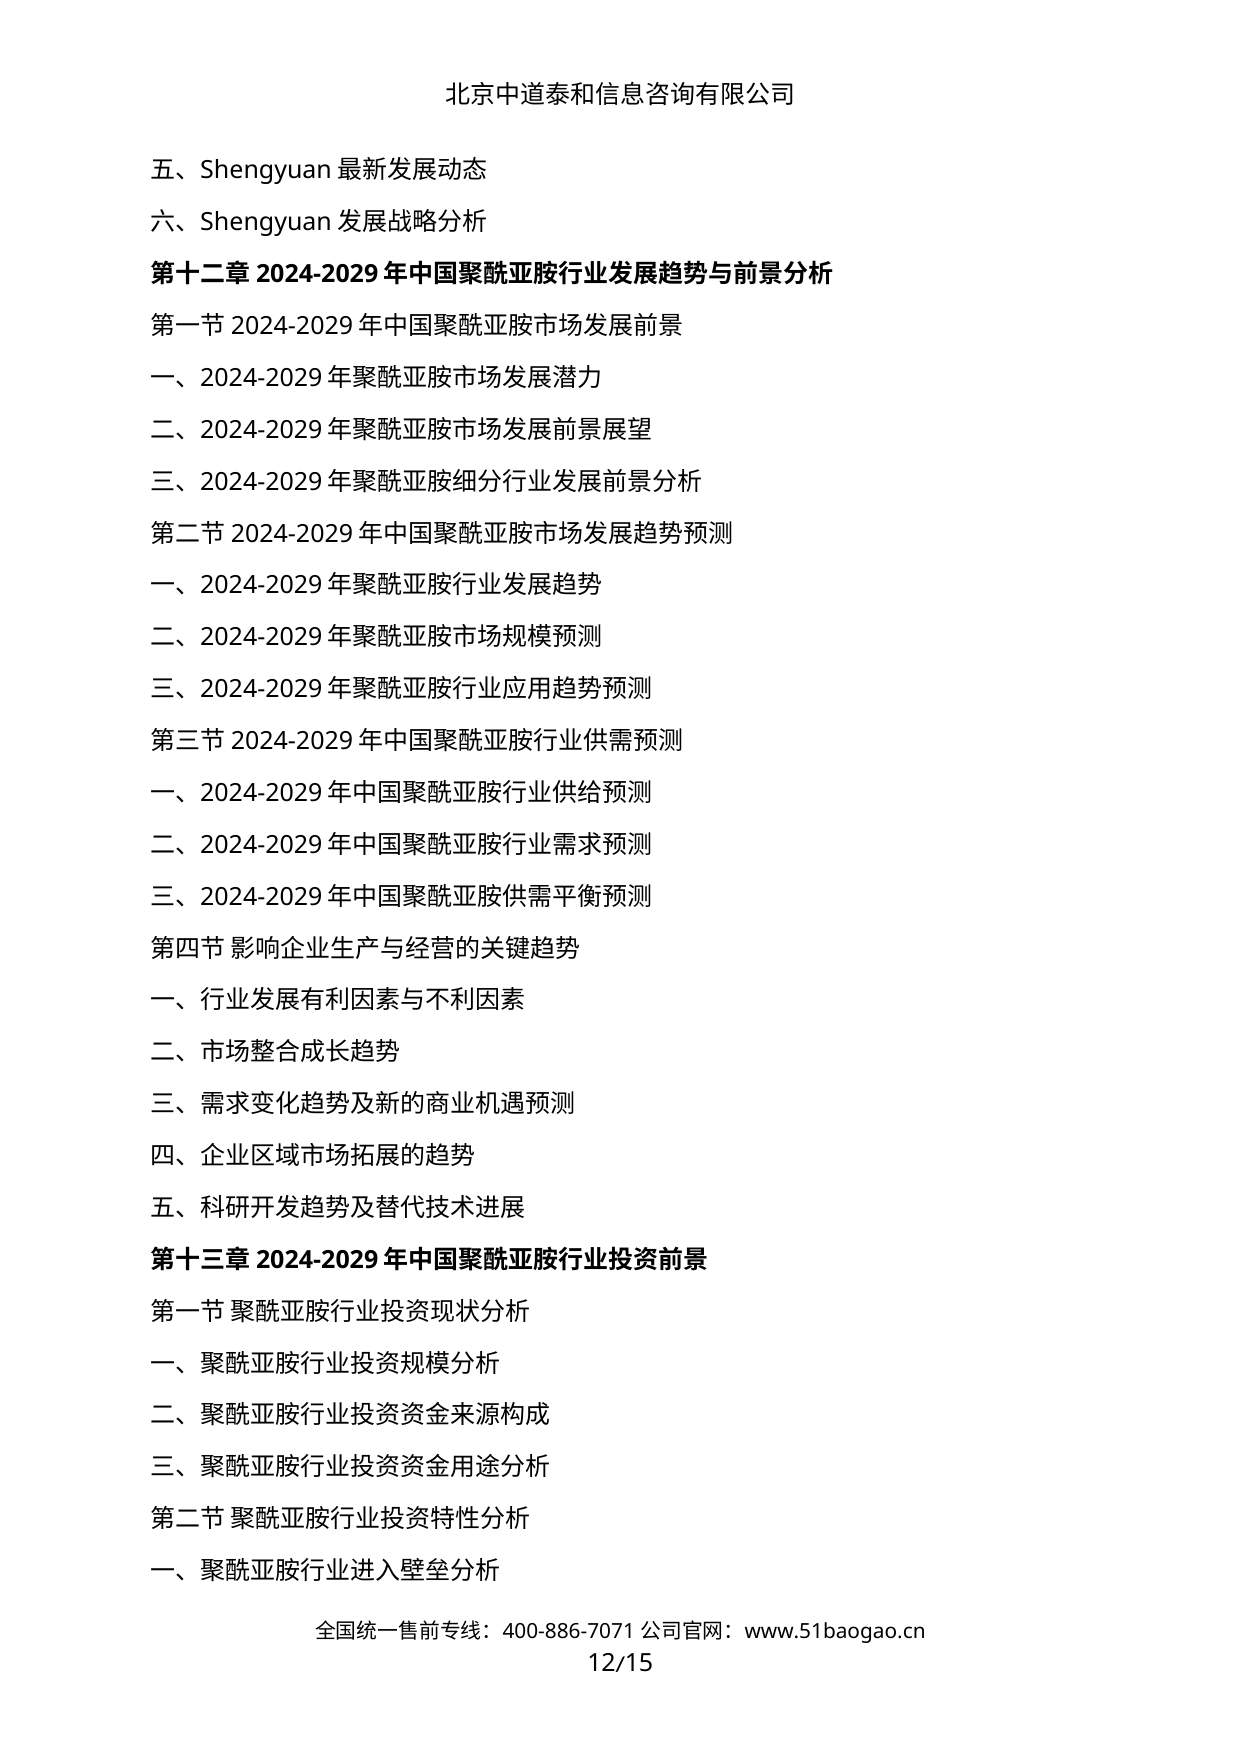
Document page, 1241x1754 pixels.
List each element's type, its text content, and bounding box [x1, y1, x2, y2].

text 第二节 聚酰亚胺行业投资特性分析 [150, 1499, 1090, 1535]
text 二、聚酰亚胺行业投资资金来源构成 [150, 1395, 1090, 1431]
text 一、2024-2029年聚酰亚胺市场发展潜力 [150, 357, 1090, 394]
text 三、2024-2029年中国聚酰亚胺供需平衡预测 [150, 876, 1090, 912]
text 第四节 影响企业生产与经营的关键趋势 [150, 928, 1090, 964]
text 三、聚酰亚胺行业投资资金用途分析 [150, 1447, 1090, 1483]
text 五、科研开发趋势及替代技术进展 [150, 1187, 1090, 1224]
text 三、2024-2029年聚酰亚胺细分行业发展前景分析 [150, 461, 1090, 497]
text 三、需求变化趋势及新的商业机遇预测 [150, 1084, 1090, 1120]
text 第十二章 2024-2029年中国聚酰亚胺行业发展趋势与前景分析 [150, 254, 1090, 290]
text 一、聚酰亚胺行业投资规模分析 [150, 1343, 1090, 1379]
text 第十三章 2024-2029年中国聚酰亚胺行业投资前景 [150, 1239, 1090, 1276]
text 六、Shengyuan发展战略分析 [150, 202, 1090, 238]
text 第一节 2024-2029年中国聚酰亚胺市场发展前景 [150, 306, 1090, 342]
text 第三节 2024-2029年中国聚酰亚胺行业供需预测 [150, 721, 1090, 757]
text 一、2024-2029年聚酰亚胺行业发展趋势 [150, 565, 1090, 601]
text 四、企业区域市场拓展的趋势 [150, 1136, 1090, 1172]
text 二、市场整合成长趋势 [150, 1032, 1090, 1068]
text 一、行业发展有利因素与不利因素 [150, 980, 1090, 1016]
text 一、聚酰亚胺行业进入壁垒分析 [150, 1551, 1090, 1587]
text 一、2024-2029年中国聚酰亚胺行业供给预测 [150, 772, 1090, 809]
text 第一节 聚酰亚胺行业投资现状分析 [150, 1291, 1090, 1327]
text 二、2024-2029年聚酰亚胺市场发展前景展望 [150, 409, 1090, 446]
text 第二节 2024-2029年中国聚酰亚胺市场发展趋势预测 [150, 513, 1090, 549]
text 二、2024-2029年聚酰亚胺市场规模预测 [150, 617, 1090, 653]
text 五、Shengyuan最新发展动态 [150, 150, 1090, 186]
text 三、2024-2029年聚酰亚胺行业应用趋势预测 [150, 669, 1090, 705]
text 二、2024-2029年中国聚酰亚胺行业需求预测 [150, 824, 1090, 861]
